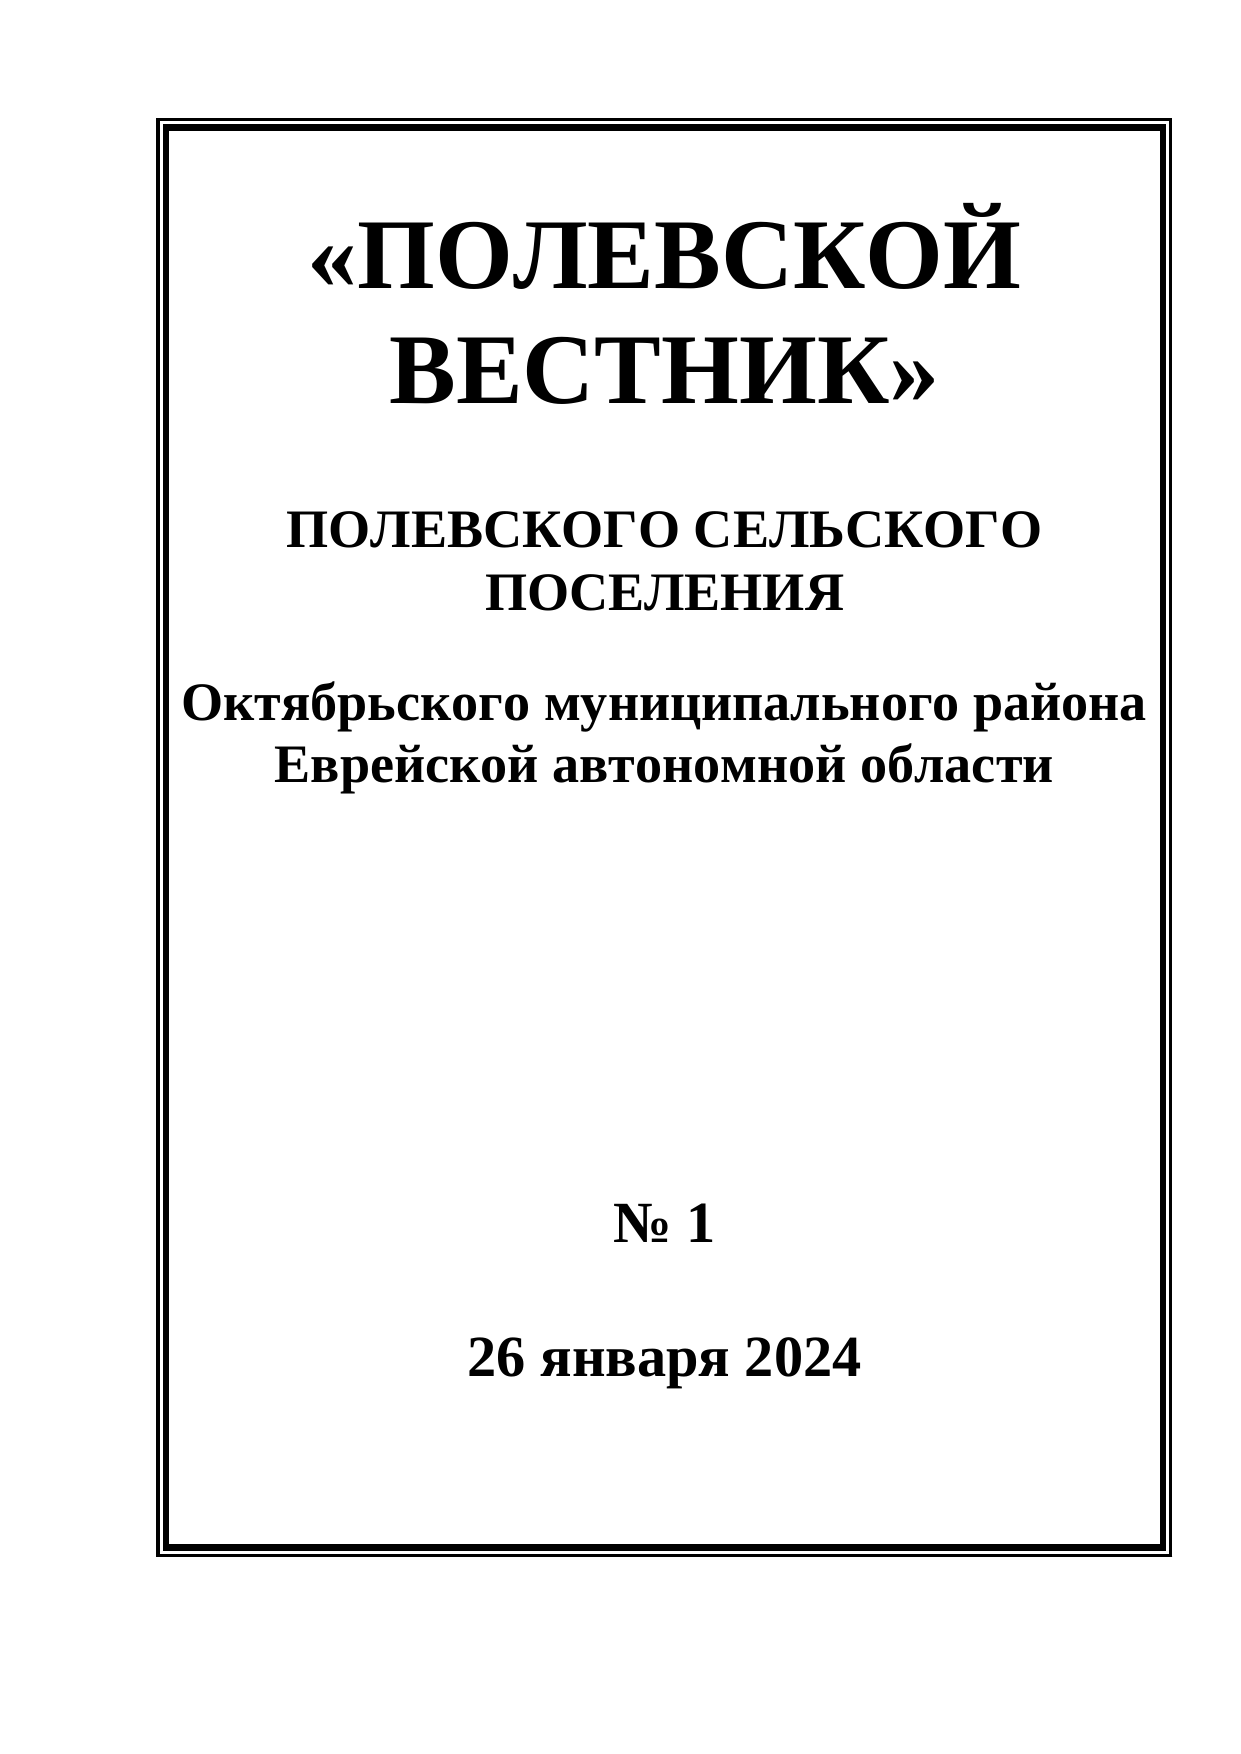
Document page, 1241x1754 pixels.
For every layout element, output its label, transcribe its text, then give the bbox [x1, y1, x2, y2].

text 26 января 2024 [177, 1322, 1152, 1389]
text Октябрьского муниципального района Еврейской автономной области [177, 670, 1152, 794]
text «ПОЛЕВСКОЙ ВЕСТНИК» [160, 121, 1169, 425]
text ПОЛЕВСКОГО СЕЛЬСКОГО ПОСЕЛЕНИЯ [177, 497, 1152, 622]
text № 1 [177, 1188, 1152, 1255]
